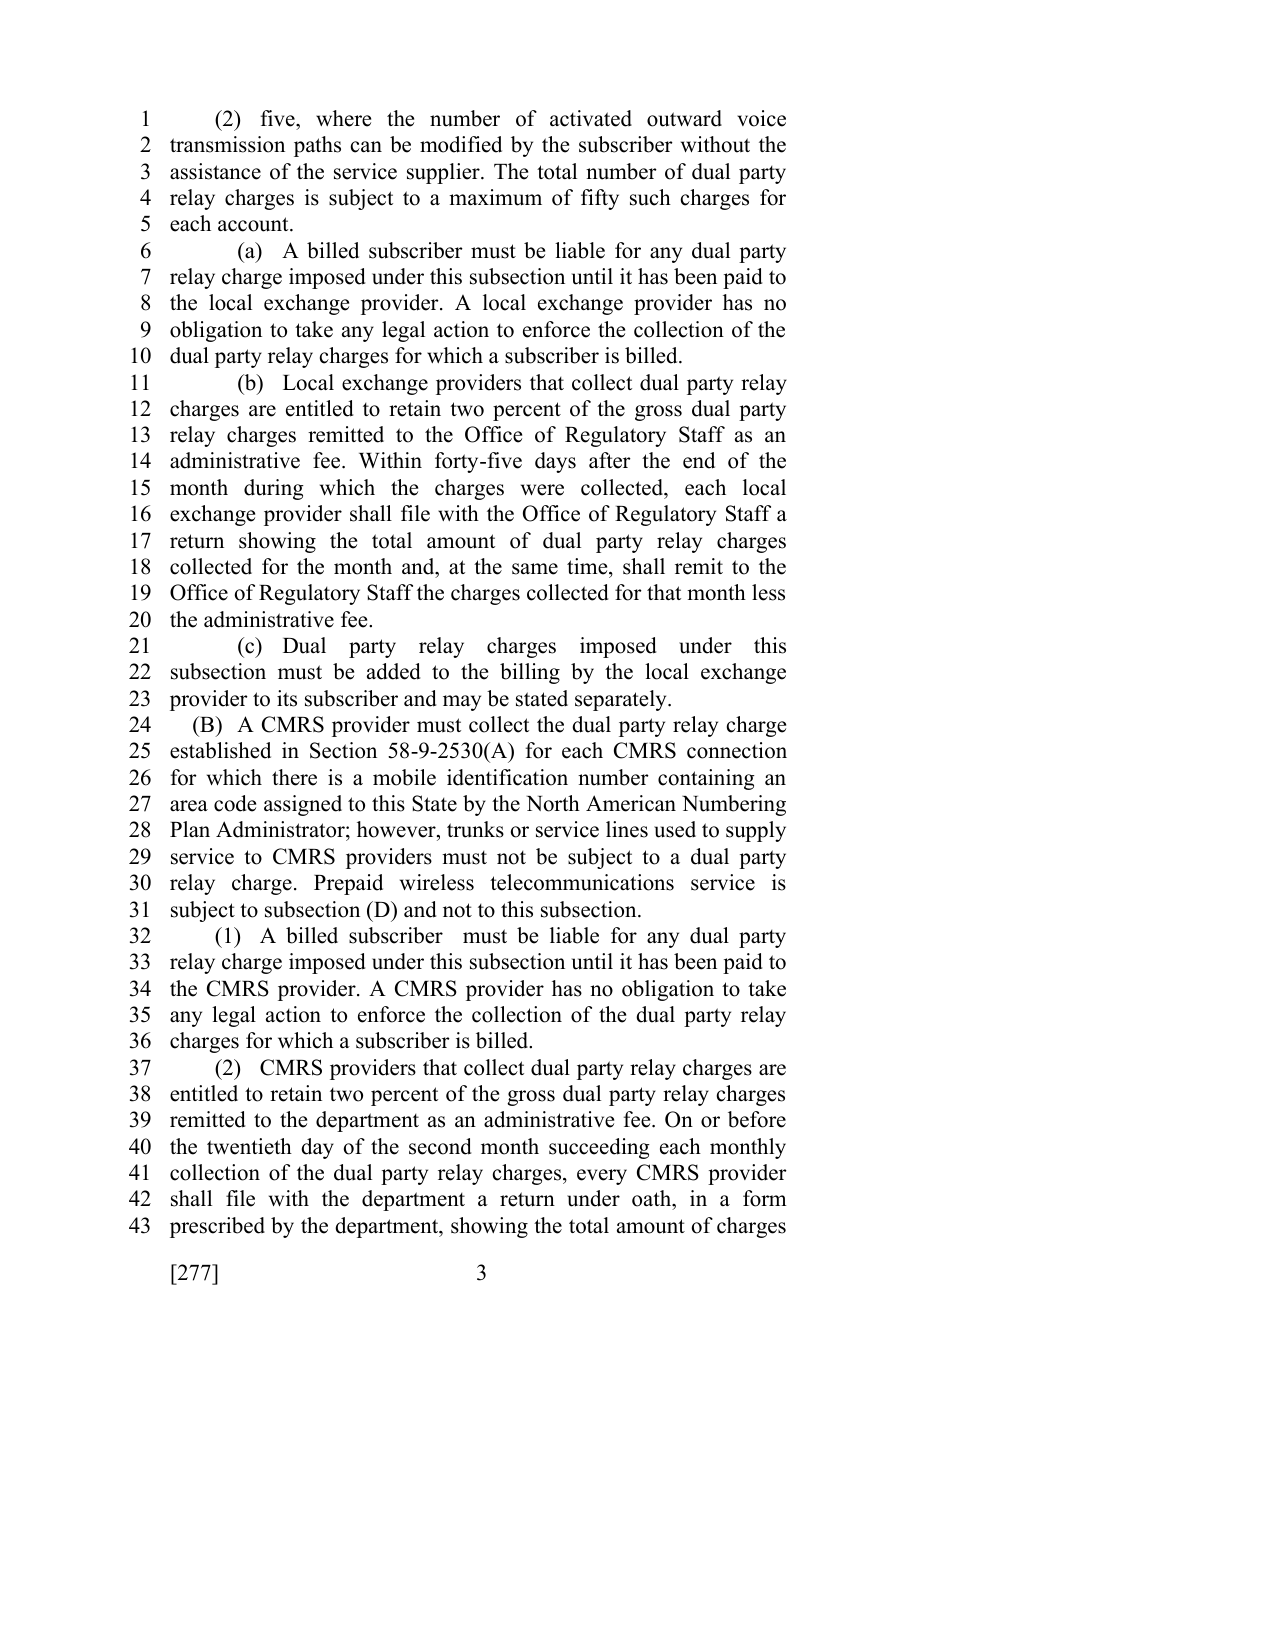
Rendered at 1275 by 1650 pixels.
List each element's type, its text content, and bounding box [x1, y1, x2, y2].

text (2) five, where the number of activated outward voice transmission paths can be modified by the subscriber without the assistance of the service supplier. The total number of dual party relay charges is subject to a maximum of fifty such charges for each account. [169, 105, 787, 237]
text (B) A CMRS provider must collect the dual party relay charge established in Section 58-9-2530(A) for each CMRS connection for which there is a mobile identification number containing an area code assigned to this State by the North American Numbering Plan Administrator; however, trunks or service lines used to supply service to CMRS providers must not be subject to a dual party relay charge. Prepaid wireless telecommunications service is subject to subsection (D) and not to this subsection. [169, 711, 787, 922]
text (a) A billed subscriber must be liable for any dual party relay charge imposed under this subsection until it has been paid to the local exchange provider. A local exchange provider has no obligation to take any legal action to enforce the collection of the dual party relay charges for which a subscriber is billed. [169, 237, 787, 368]
text (b) Local exchange providers that collect dual party relay charges are entitled to retain two percent of the gross dual party relay charges remitted to the Office of Regulatory Staff as an administrative fee. Within forty-five days after the end of the month during which the charges were collected, each local exchange provider shall file with the Office of Regulatory Staff a return showing the total amount of dual party relay charges collected for the month and, at the same time, shall remit to the Office of Regulatory Staff the charges collected for that month less the administrative fee. [169, 368, 787, 632]
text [169, 1054, 787, 1238]
text (1) A billed subscriber must be liable for any dual party relay charge imposed under this subsection until it has been paid to the CMRS provider. A CMRS provider has no obligation to take any legal action to enforce the collection of the dual party relay charges for which a subscriber is billed. [169, 922, 787, 1054]
text (c) Dual party relay charges imposed under this subsection must be added to the billing by the local exchange provider to its subscriber and may be stated separately. [169, 632, 787, 711]
